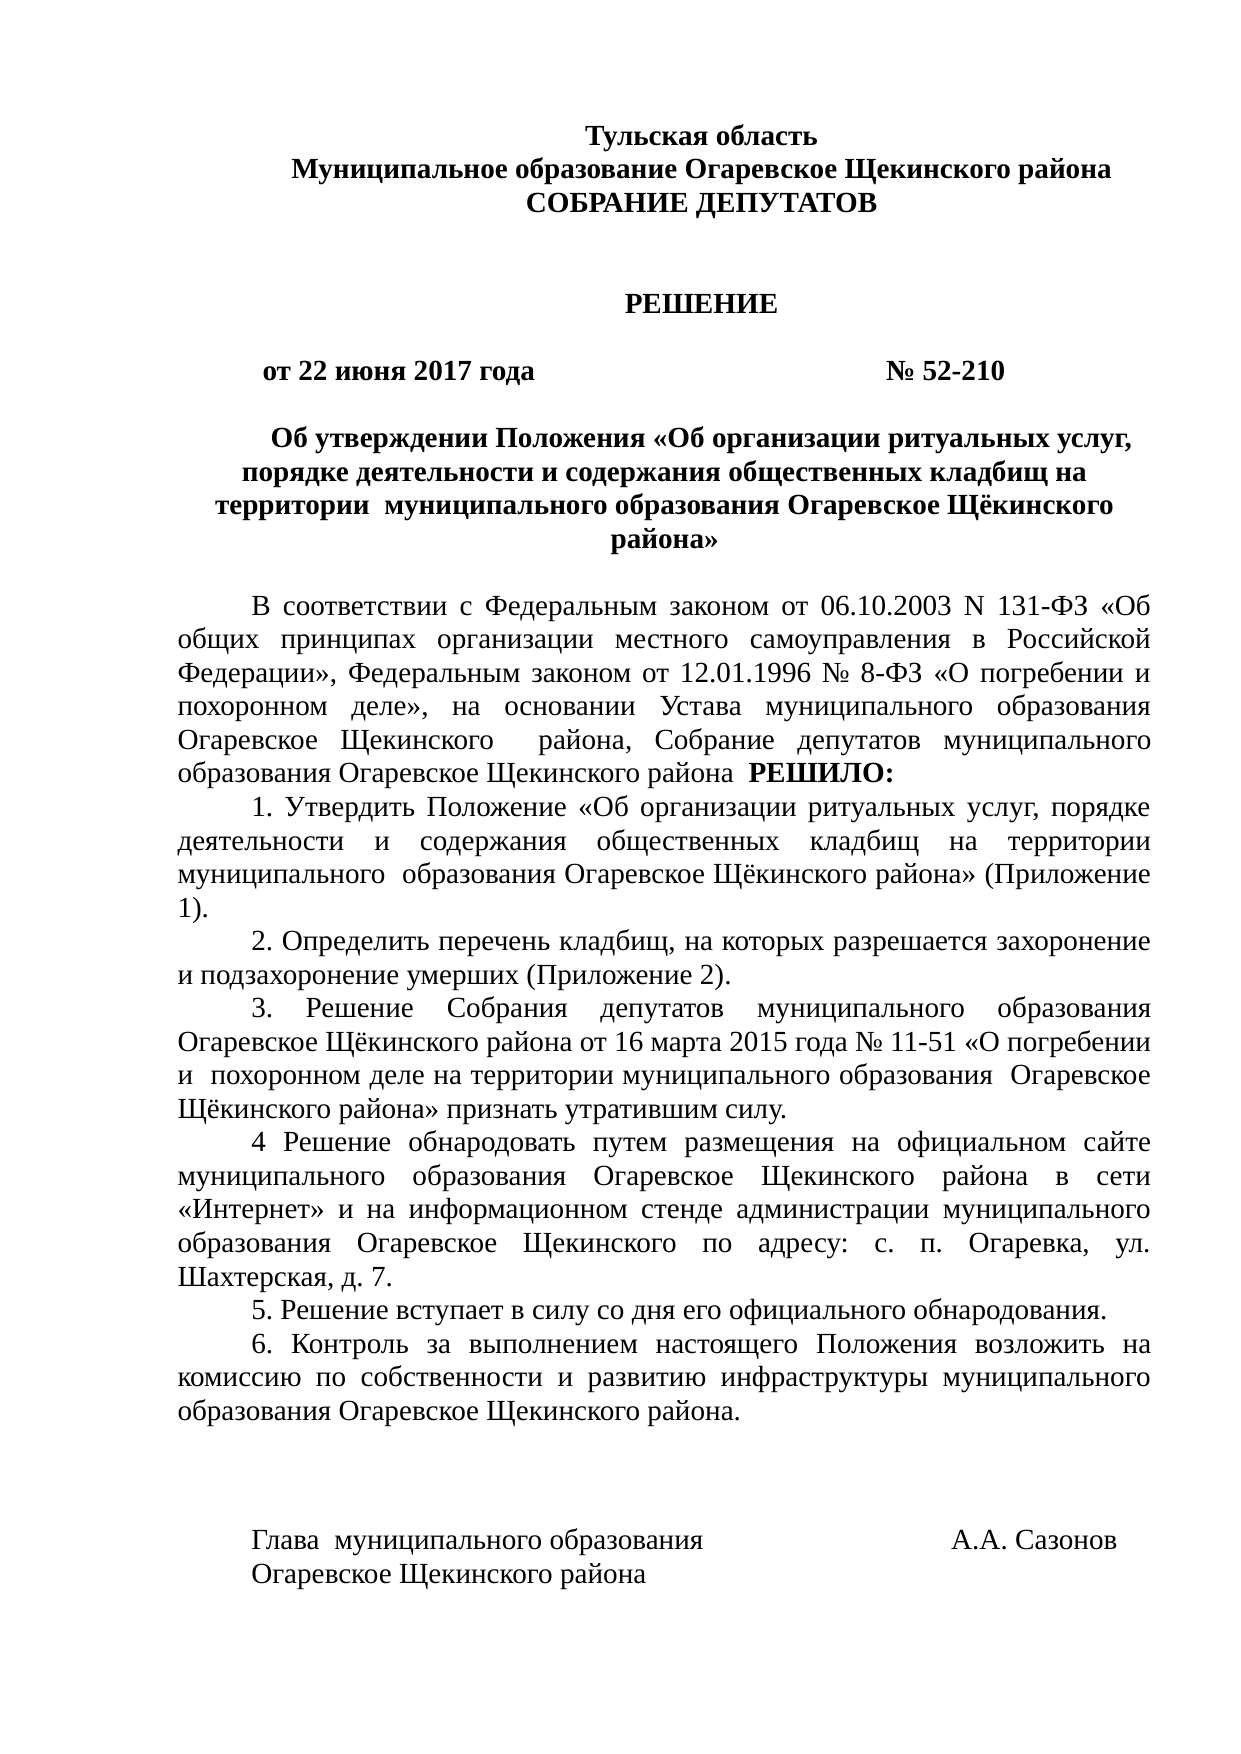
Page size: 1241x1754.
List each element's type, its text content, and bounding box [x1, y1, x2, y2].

text 6. Контроль за выполнением настоящего Положения возложить на комиссию по собственности и развитию инфраструктуры муниципального образования Огаревское Щекинского района. [177, 1326, 1152, 1426]
text В соответствии с Федеральным законом от 06.10.2003 N 131-ФЗ «Об общих принципах организации местного самоуправления в Российской Федерации», Федеральным законом от 12.01.1996 № 8-ФЗ «О погребении и похоронном деле», на основании Устава муниципального образования Огаревское Щекинского района, Собрание депутатов муниципального образования Огаревское Щекинского района РЕШИЛО: [177, 588, 1152, 789]
text 3. Решение Собрания депутатов муниципального образования Огаревское Щёкинского района от 16 марта 2015 года № 11-51 «О погребении и похоронном деле на территории муниципального образования Огаревское Щёкинского района» признать утратившим силу. [177, 990, 1152, 1124]
text 1. Утвердить Положение «Об организации ритуальных услуг, порядке деятельности и содержания общественных кладбищ на территории муниципального образования Огаревское Щёкинского района» (Приложение 1). [177, 789, 1152, 923]
text Об утверждении Положения «Об организации ритуальных услуг, порядке деятельности и содержания общественных кладбищ на территории муниципального образования Огаревское Щёкинского района» [177, 420, 1152, 554]
text 2. Определить перечень кладбищ, на которых разрешается захоронение и подзахоронение умерших (Приложение 2). [177, 923, 1152, 990]
text Огаревское Щекинского района [177, 1556, 1152, 1589]
text 4 Решение обнародовать путем размещения на официальном сайте муниципального образования Огаревское Щекинского района в сети «Интернет» и на информационном стенде администрации муниципального образования Огаревское Щекинского по адресу: с. п. Огаревка, ул. Шахтерская, д. 7. [177, 1124, 1152, 1292]
text Глава муниципального образования А.А. Сазонов [177, 1522, 1152, 1556]
table_header [166, 118, 1163, 387]
text 5. Решение вступает в силу со дня его официального обнародования. [177, 1292, 1152, 1326]
